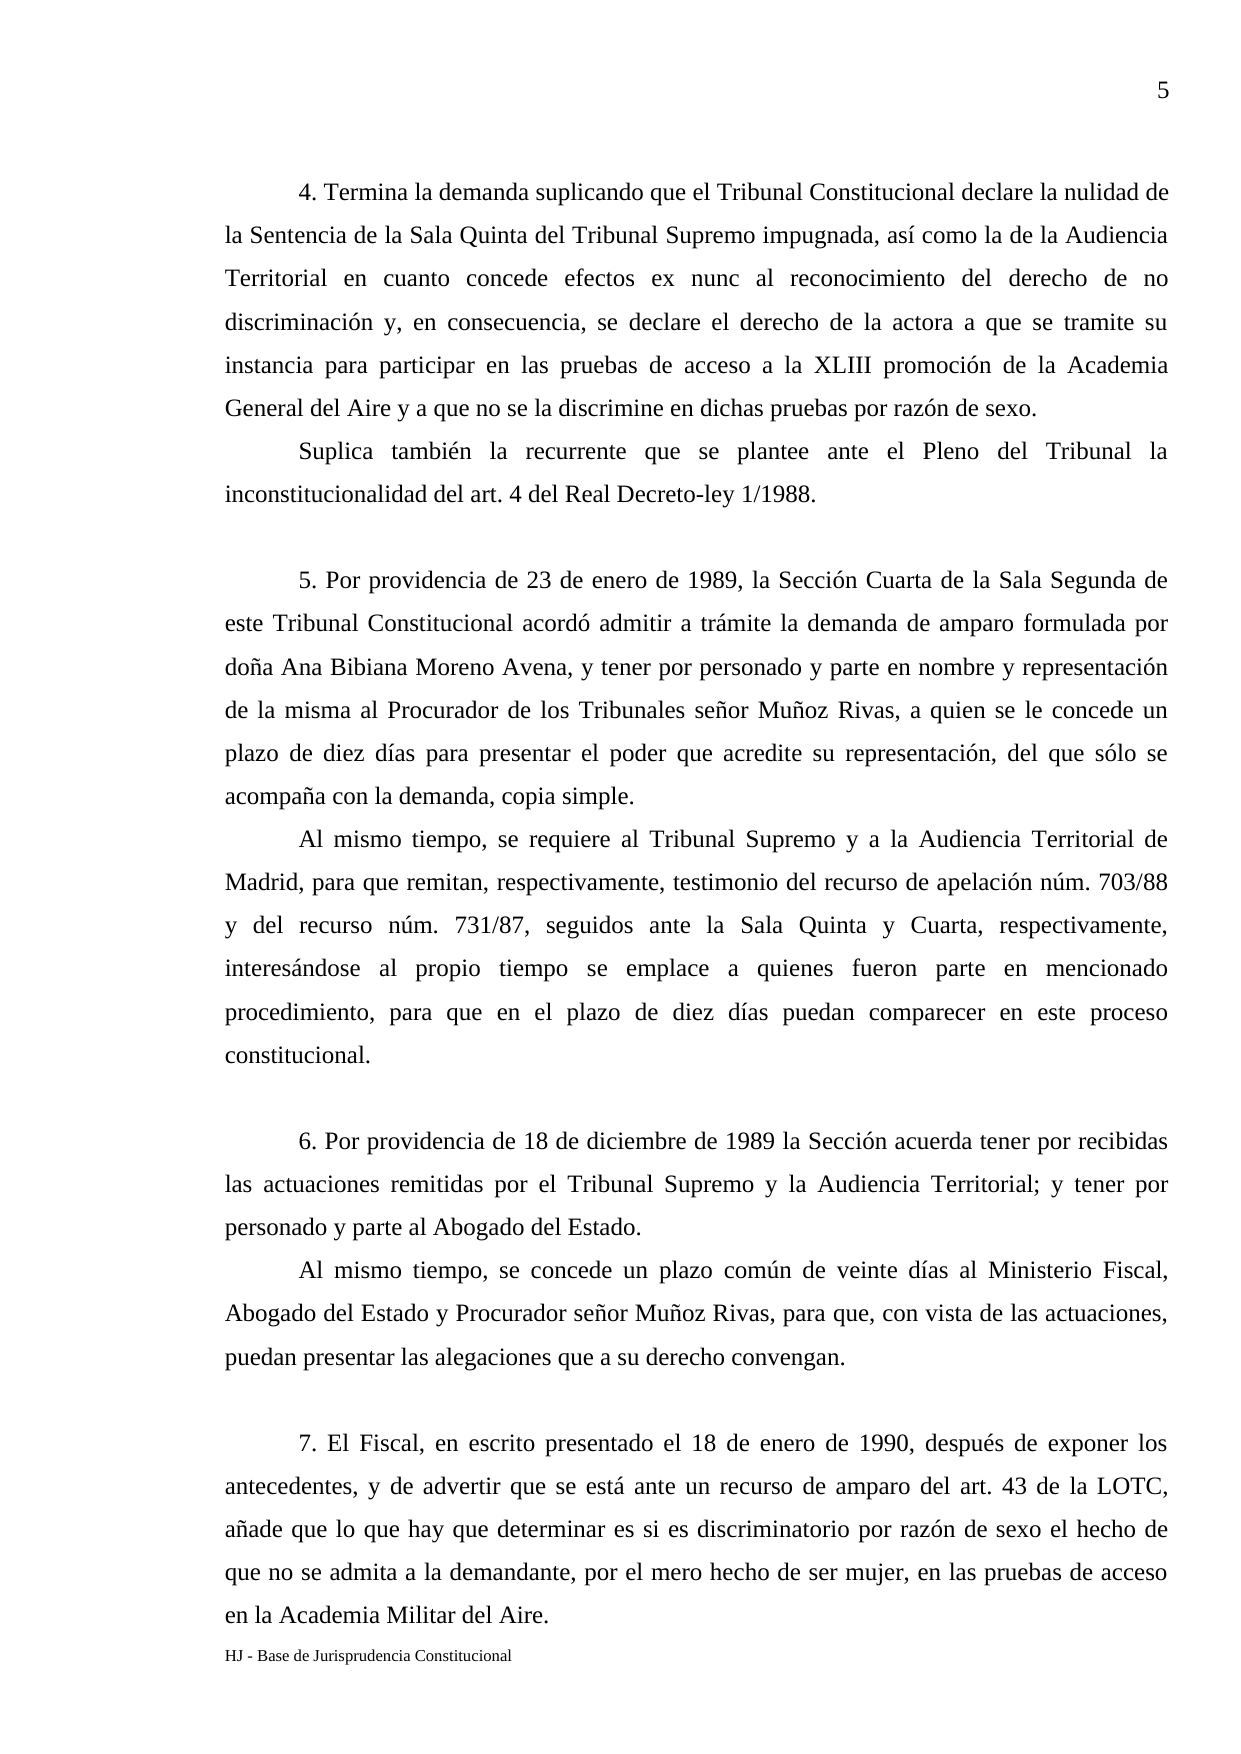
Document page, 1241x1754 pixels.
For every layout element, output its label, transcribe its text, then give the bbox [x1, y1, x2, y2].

text Suplica también la recurrente que se plantee ante el Pleno del Tribunal la inconstitucionalidad del art. 4 del Real Decreto-ley 1/1988. [224, 436, 1169, 508]
text 7. El Fiscal, en escrito presentado el 18 de enero de 1990, después de exponer los antecedentes, y de advertir que se está ante un recurso de amparo del art. 43 de la LOTC, añade que lo que hay que determinar es si es discriminatorio por razón de sexo el hecho de que no se admita a la demandante, por el mero hecho de ser mujer, en las pruebas de acceso en la Academia Militar del Aire. [224, 1428, 1169, 1629]
text 4. Termina la demanda suplicando que el Tribunal Constitucional declare la nulidad de la Sentencia de la Sala Quinta del Tribunal Supremo impugnada, así como la de la Audiencia Territorial en cuanto concede efectos ex nunc al reconocimiento del derecho de no discriminación y, en consecuencia, se declare el derecho de la actora a que se tramite su instancia para participar en las pruebas de acceso a la XLIII promoción de la Academia General del Aire y a que no se la discrimine en dichas pruebas por razón de sexo. [224, 177, 1169, 422]
text Al mismo tiempo, se concede un plazo común de veinte días al Ministerio Fiscal, Abogado del Estado y Procurador señor Muñoz Rivas, para que, con vista de las actuaciones, puedan presentar las alegaciones que a su derecho convengan. [224, 1255, 1169, 1370]
text Al mismo tiempo, se requiere al Tribunal Supremo y a la Audiencia Territorial de Madrid, para que remitan, respectivamente, testimonio del recurso de apelación núm. 703/88 y del recurso núm. 731/87, seguidos ante la Sala Quinta y Cuarta, respectivamente, interesándose al propio tiempo se emplace a quienes fueron parte en mencionado procedimiento, para que en el plazo de diez días puedan comparecer en este proceso constitucional. [224, 824, 1169, 1068]
text 5. Por providencia de 23 de enero de 1989, la Sección Cuarta de la Sala Segunda de este Tribunal Constitucional acordó admitir a trámite la demanda de amparo formulada por doña Ana Bibiana Moreno Avena, y tener por personado y parte en nombre y representación de la misma al Procurador de los Tribunales señor Muñoz Rivas, a quien se le concede un plazo de diez días para presentar el poder que acredite su representación, del que sólo se acompaña con la demanda, copia simple. [224, 565, 1169, 810]
text 6. Por providencia de 18 de diciembre de 1989 la Sección acuerda tener por recibidas las actuaciones remitidas por el Tribunal Supremo y la Audiencia Territorial; y tener por personado y parte al Abogado del Estado. [224, 1126, 1169, 1241]
